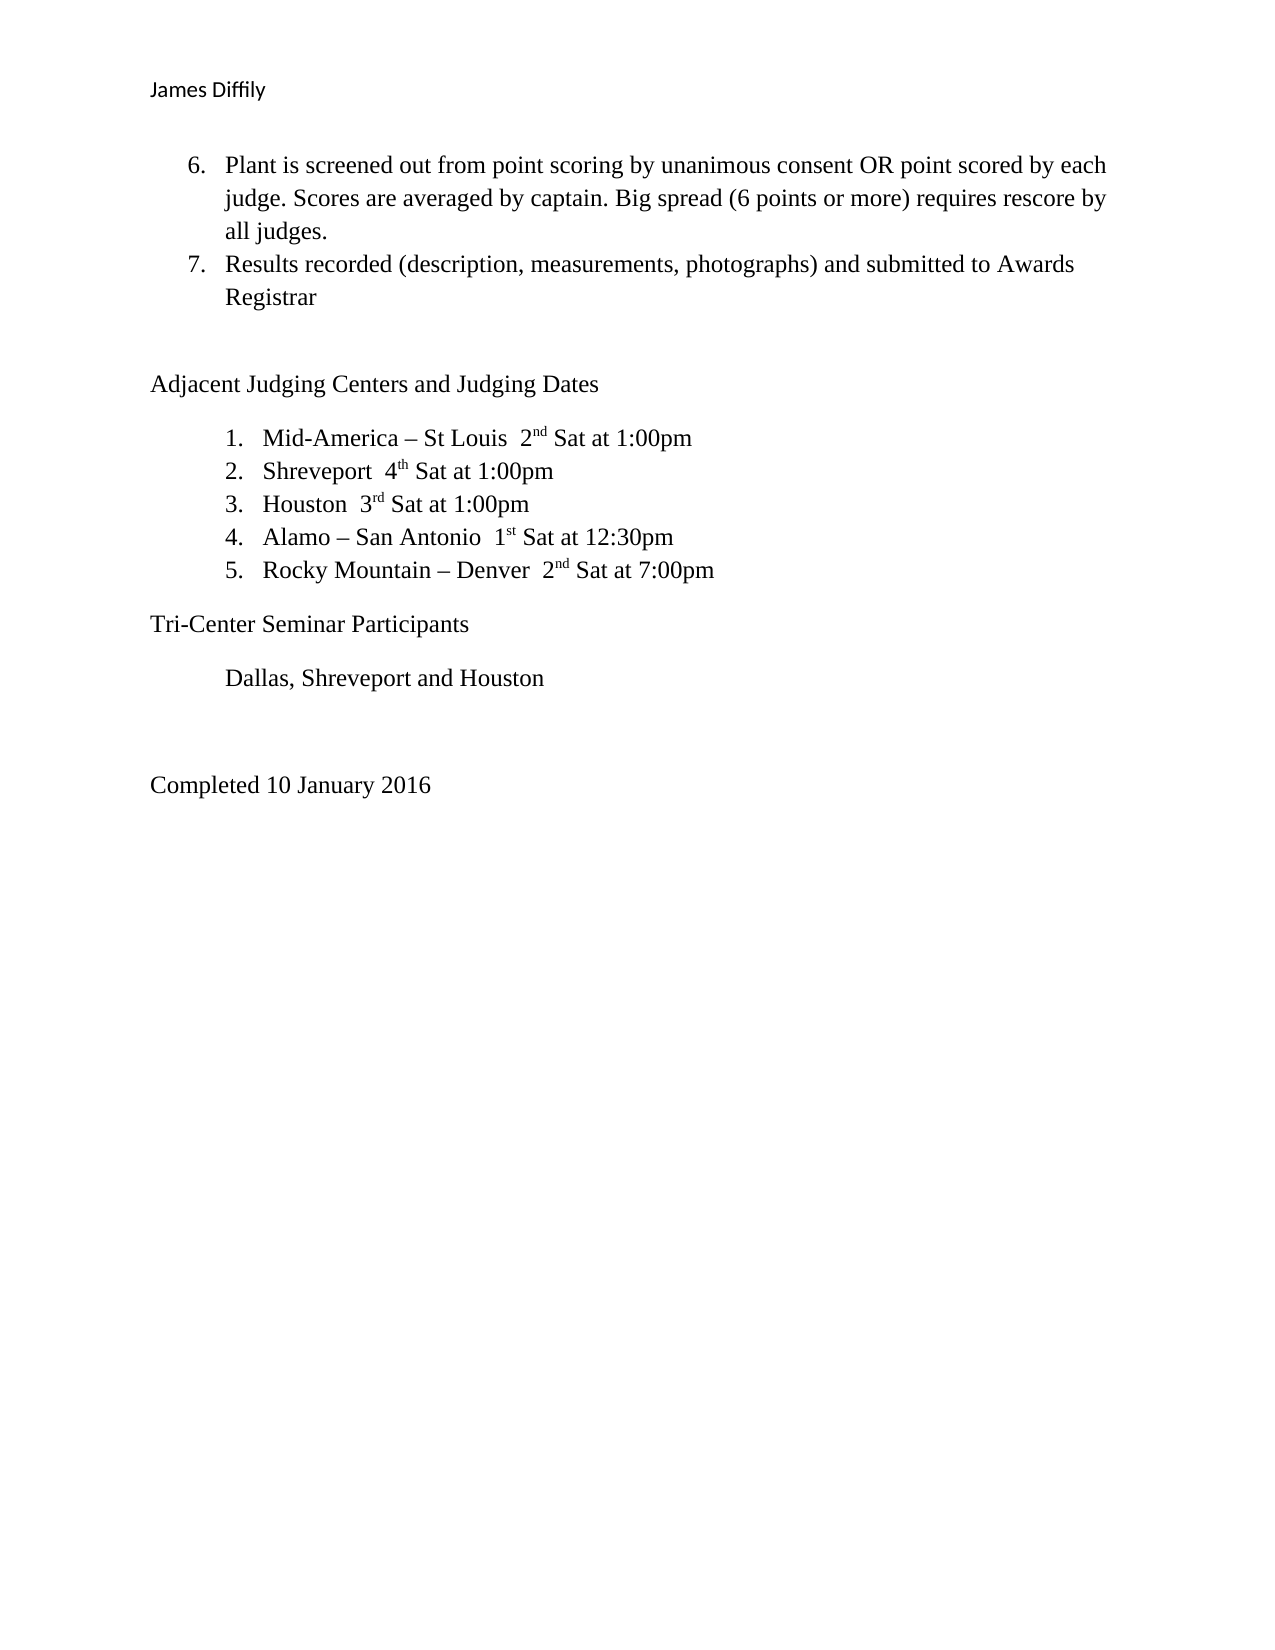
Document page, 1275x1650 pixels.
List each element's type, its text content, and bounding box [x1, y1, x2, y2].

list Shreveport 4th Sat at 1:00pm [225, 456, 1125, 484]
list Plant is screened out from point scoring by unanimous consent OR point scored by each judge. Scores are averaged by captain. Big spread (6 points or more) requires rescore by all judges. [187, 150, 1125, 245]
list Houston 3rd Sat at 1:00pm [225, 489, 1125, 518]
list Mid-America – St Louis 2nd Sat at 1:00pm [225, 423, 1125, 452]
list Alamo – San Antonio 1st Sat at 12:30pm [225, 522, 1125, 551]
list Results recorded (description, measurements, photographs) and submitted to Awards Registrar [187, 249, 1125, 311]
text Dallas, Shreveport and Houston [150, 663, 1125, 691]
list Rocky Mountain – Denver 2nd Sat at 7:00pm [225, 555, 1125, 584]
text Adjacent Judging Centers and Judging Dates [150, 369, 1125, 398]
text Completed 10 January 2016 [150, 770, 1125, 799]
text Tri-Center Seminar Participants [150, 609, 1125, 637]
